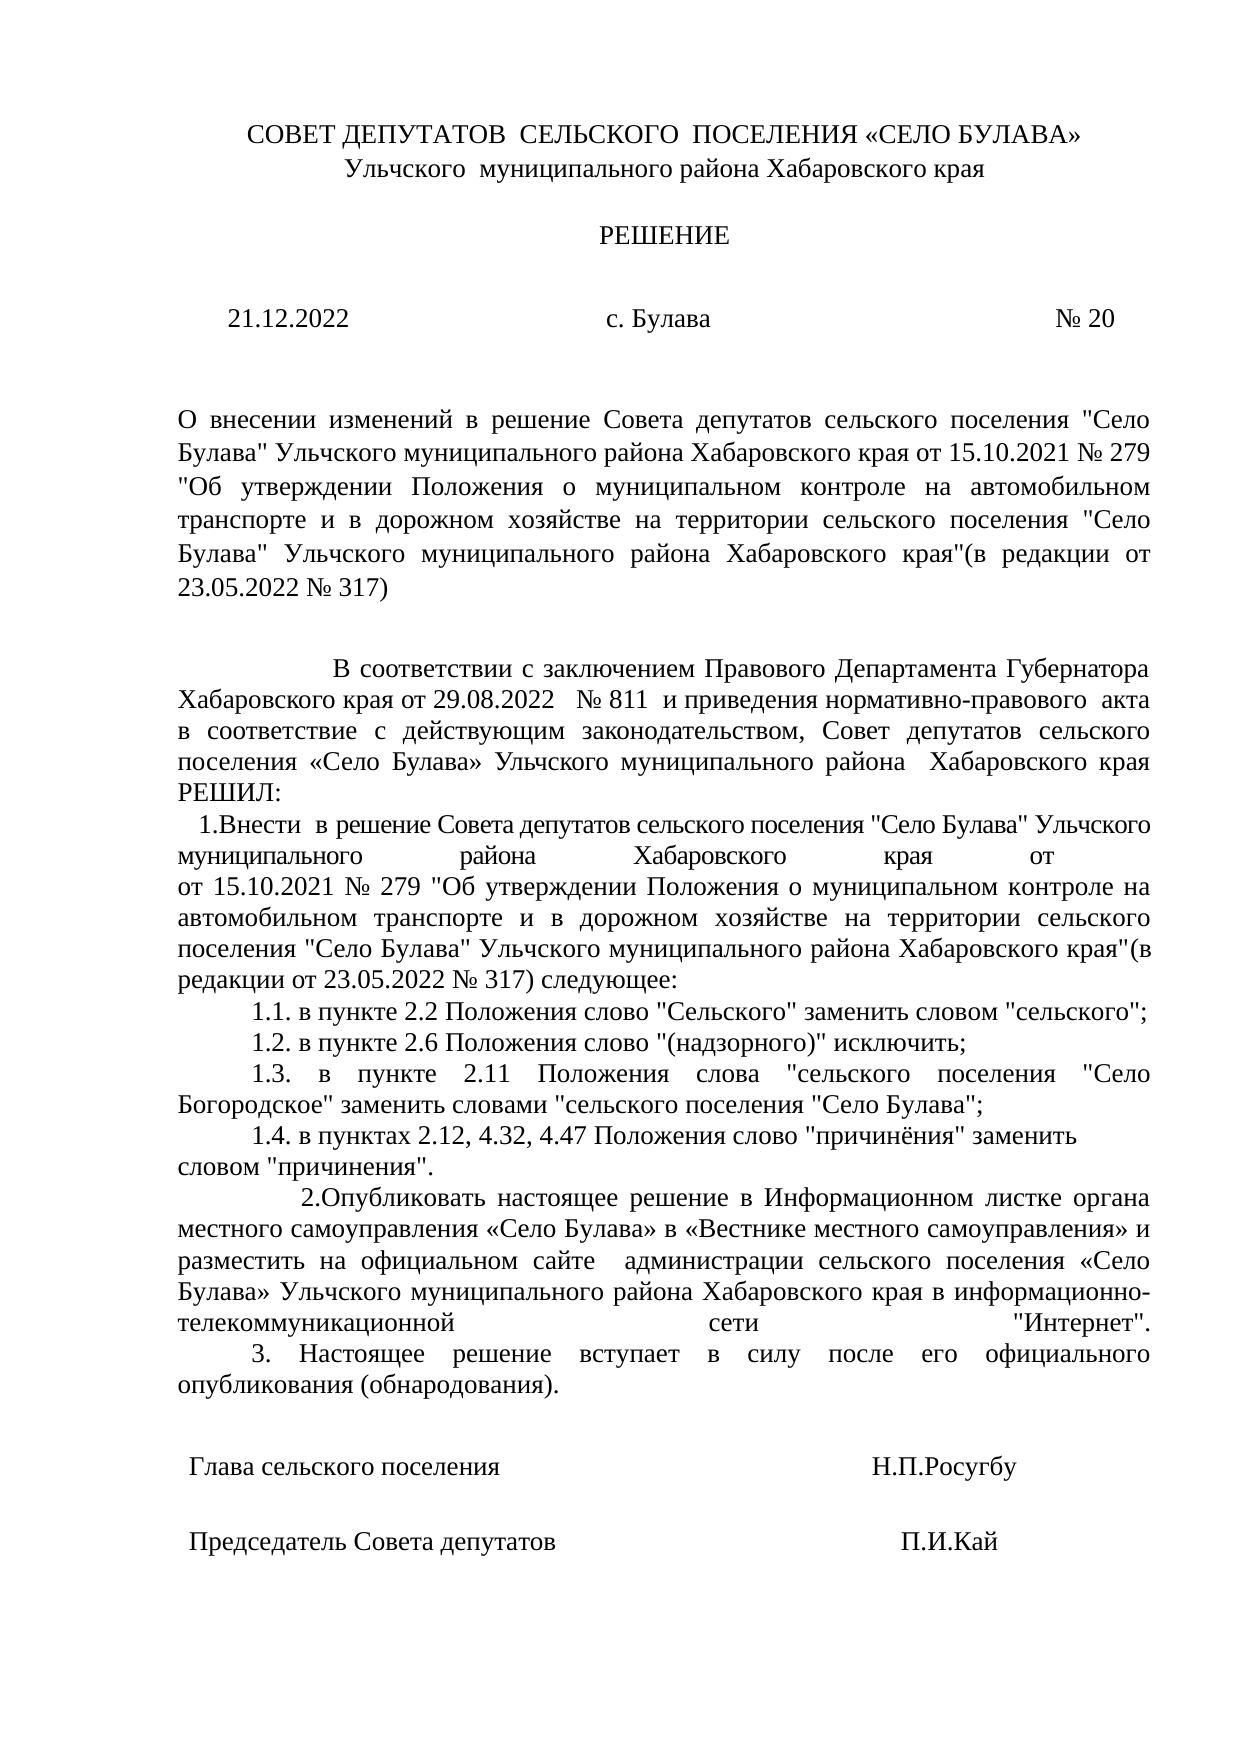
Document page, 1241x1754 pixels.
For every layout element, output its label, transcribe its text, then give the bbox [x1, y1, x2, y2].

text 1.2. в пункте 2.6 Положения слово "(надзорного)" исключить; [177, 1026, 1152, 1057]
text О внесении изменений в решение Совета депутатов сельского поселения "Село Булава" Ульчского муниципального района Хабаровского края от 15.10.2021 № 279 "Об утверждении Положения о муниципальном контроле на автомобильном транспорте и в дорожном хозяйстве на территории сельского поселения "Село Булава" Ульчского муниципального района Хабаровского края"(в редакции от 23.05.2022 № 317) [177, 403, 1152, 602]
text 1.1. в пункте 2.2 Положения слово "Сельского" заменить словом "сельского"; [177, 994, 1152, 1026]
table_header Глава сельского поселения Н.П.Росугбу Председатель Совета депутатов П.И.Кай [189, 1431, 1152, 1556]
text В соответствии с заключением Правового Департамента Губернатора Хабаровского края от 29.08.2022 № 811 и приведения нормативно-правового акта в соответствие с действующим законодательством, Совет депутатов сельского поселения «Село Булава» Ульчского муниципального района Хабаровского края РЕШИЛ: [177, 652, 1152, 808]
text 21.12.2022 с. Булава № 20 [192, 302, 1152, 334]
text 1.3. в пункте 2.11 Положения слова "сельского поселения "Село Богородское" заменить словами "сельского поселения "Село Булава"; [177, 1057, 1152, 1119]
text 2.Опубликовать настоящее решение в Информационном листке органа местного самоуправления «Село Булава» в «Вестнике местного самоуправления» и разместить на официальном сайте администрации сельского поселения «Село Булава» Ульчского муниципального района Хабаровского края в информационно-телекоммуникационной сети "Интернет". 3. Настоящее решение вступает в силу после его официального опубликования (обнародования). [177, 1181, 1152, 1399]
text СОВЕТ ДЕПУТАТОВ СЕЛЬСКОГО ПОСЕЛЕНИЯ «СЕЛО БУЛАВА» [177, 118, 1152, 149]
text 1.4. в пунктах 2.12, 4.32, 4.47 Положения слово "причинёния" заменить словом "причинения". [177, 1119, 1152, 1181]
text 1.Внести в решение Совета депутатов сельского поселения "Село Булава" Ульчского муниципального района Хабаровского края от от 15.10.2021 № 279 "Об утверждении Положения о муниципальном контроле на автомобильном транспорте и в дорожном хозяйстве на территории сельского поселения "Село Булава" Ульчского муниципального района Хабаровского края"(в редакции от 23.05.2022 № 317) следующее: [177, 808, 1152, 994]
text РЕШЕНИЕ [177, 219, 1152, 250]
text Ульчского муниципального района Хабаровского края [177, 152, 1152, 183]
